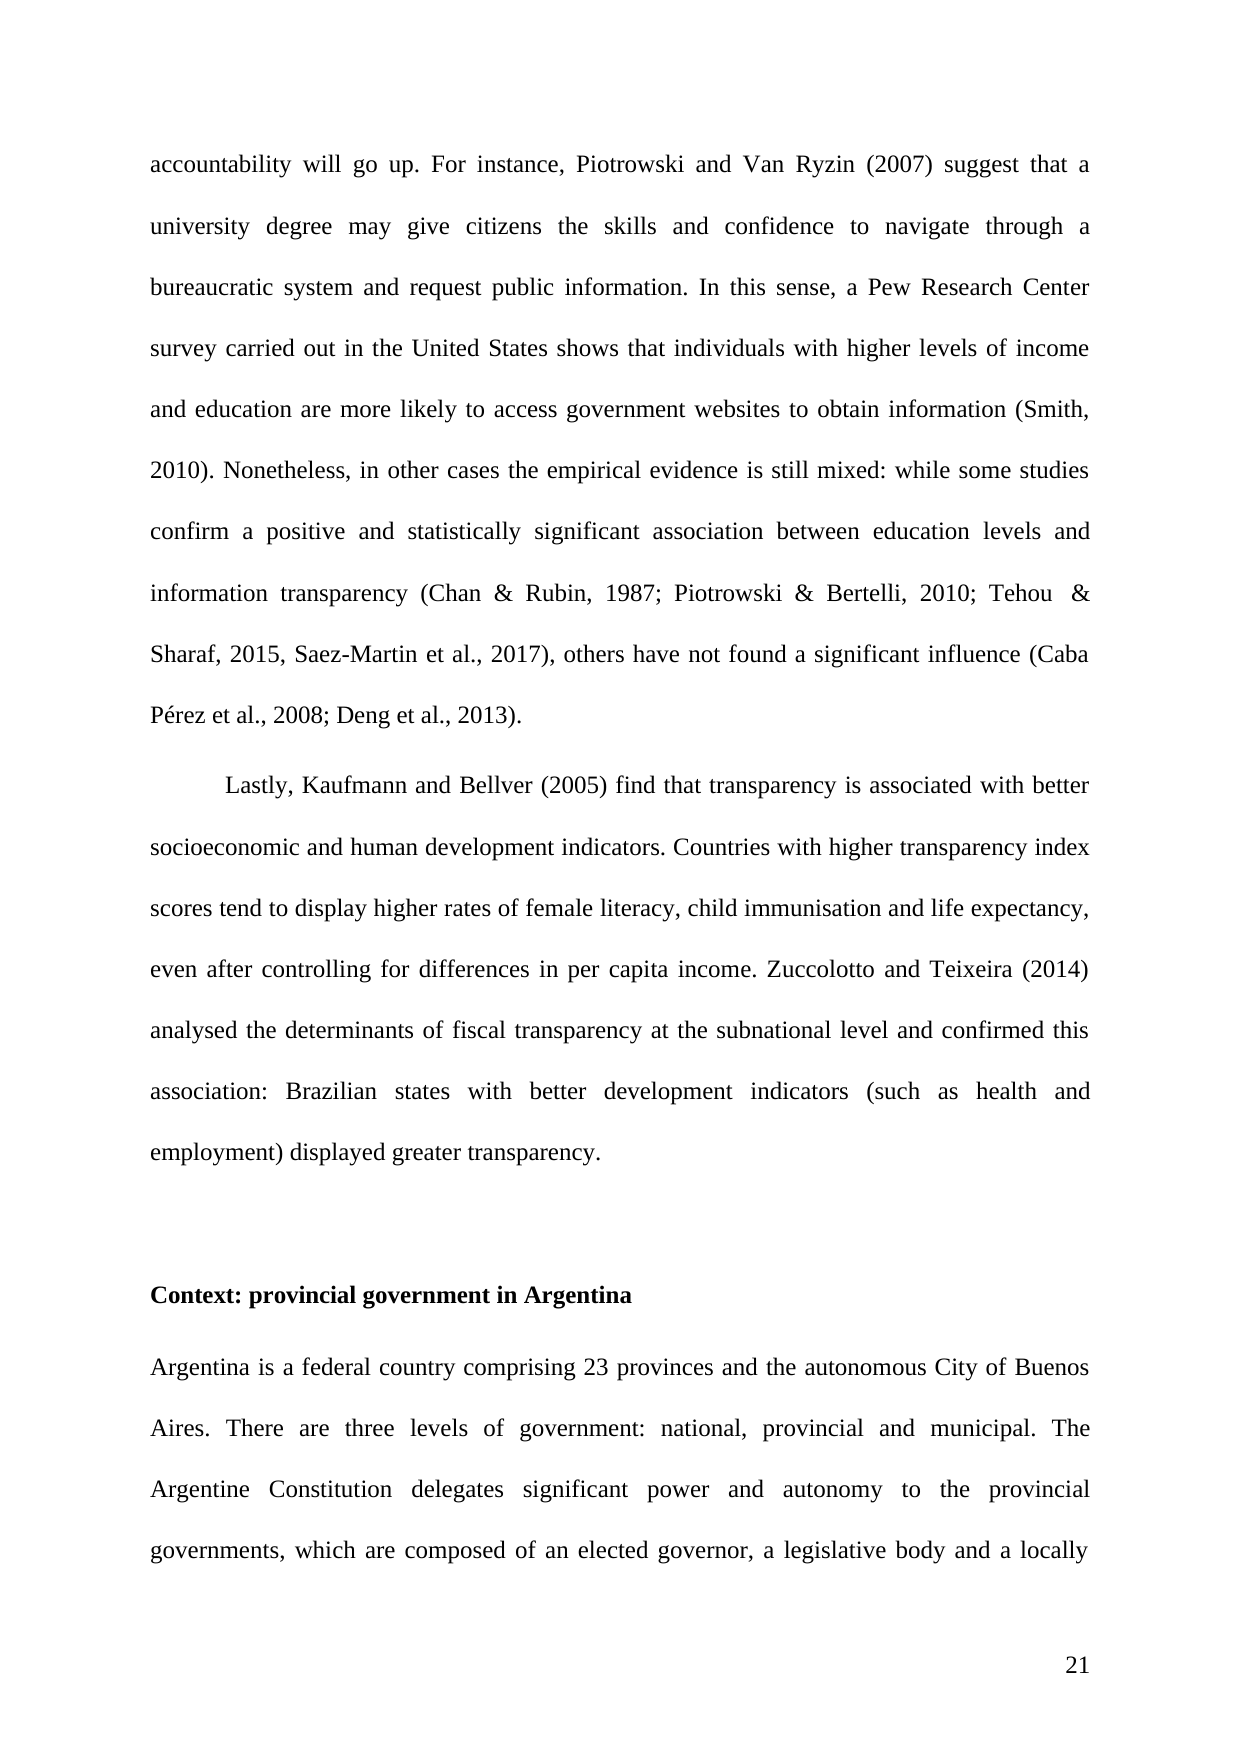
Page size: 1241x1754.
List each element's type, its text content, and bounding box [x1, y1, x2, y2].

text Argentina is a federal country comprising 23 provinces and the autonomous City of Buenos Aires. There are three levels of government: national, provincial and municipal. The Argentine Constitution delegates significant power and autonomy to the provincial governments, which are composed of an elected governor, a legislative body and a locally [150, 1352, 1090, 1564]
text Lastly, Kaufmann and Bellver (2005) find that transparency is associated with better socioeconomic and human development indicators. Countries with higher transparency index scores tend to display higher rates of female literacy, child immunisation and life expectancy, even after controlling for differences in per capita income. Zuccolotto and Teixeira (2014) analysed the determinants of fiscal transparency at the subnational level and confirmed this association: Brazilian states with better development indicators (such as health and employment) displayed greater transparency. [150, 771, 1090, 1166]
subtitle Context: provincial government in Argentina [150, 1280, 1159, 1309]
text accountability will go up. For instance, Piotrowski and Van Ryzin (2007) suggest that a university degree may give citizens the skills and confidence to navigate through a bureaucratic system and request public information. In this sense, a Pew Research Center survey carried out in the United States shows that individuals with higher levels of income and education are more likely to access government websites to obtain information (Smith, 2010). Nonetheless, in other cases the empirical evidence is still mixed: while some studies confirm a positive and statistically significant association between education levels and information transparency (Chan & Rubin, 1987; Piotrowski & Bertelli, 2010; Tehou & Sharaf, 2015, Saez-Martin et al., 2017), others have not found a significant influence (Caba Pérez et al., 2008; Deng et al., 2013). [150, 149, 1090, 729]
